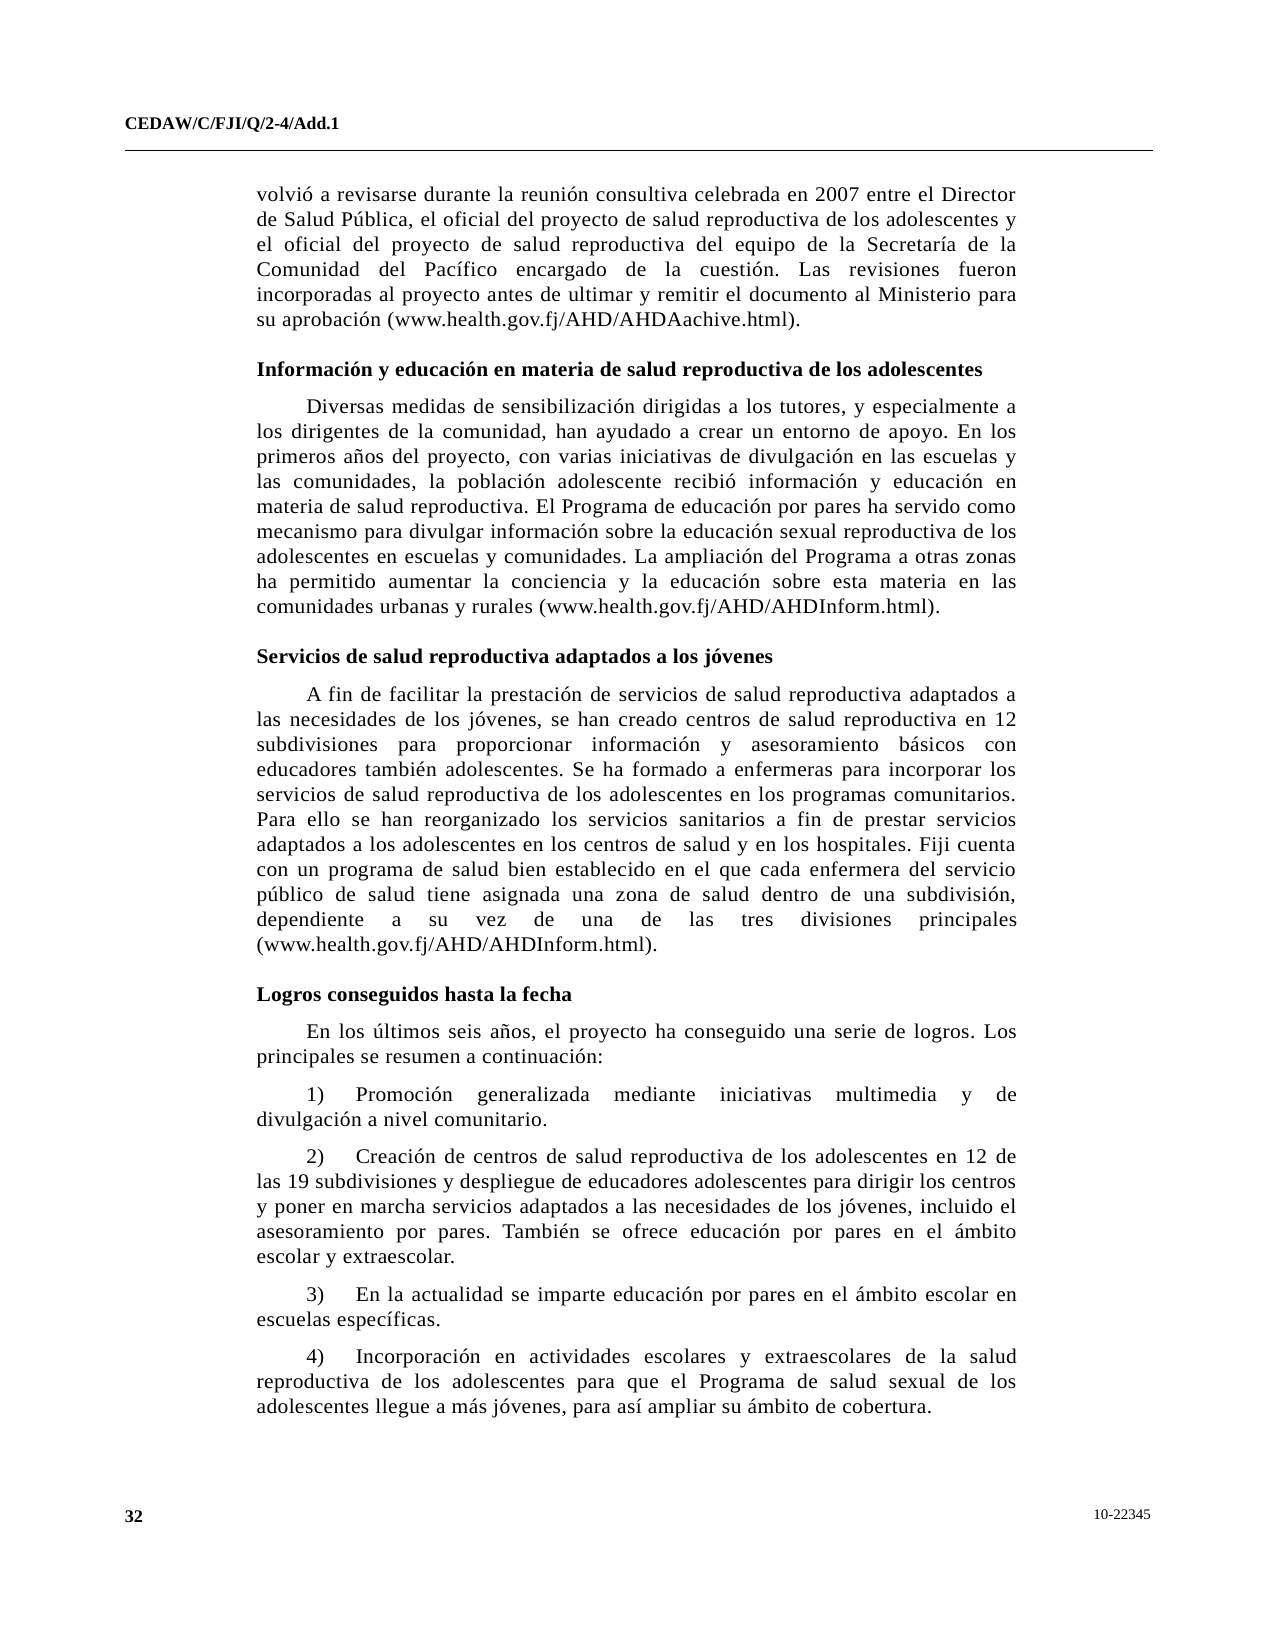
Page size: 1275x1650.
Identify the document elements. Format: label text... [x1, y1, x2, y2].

text Servicios de salud reproductiva adaptados a los jóvenes [124, 644, 1018, 669]
text Información y educación en materia de salud reproductiva de los adolescentes [124, 356, 1018, 381]
text A fin de facilitar la prestación de servicios de salud reproductiva adaptados a las necesidades de los jóvenes, se han creado centros de salud reproductiva en 12 subdivisiones para proporcionar información y asesoramiento básicos con educadores también adolescentes. Se ha formado a enfermeras para incorporar los servicios de salud reproductiva de los adolescentes en los programas comunitarios. Para ello se han reorganizado los servicios sanitarios a fin de prestar servicios adaptados a los adolescentes en los centros de salud y en los hospitales. Fiji cuenta con un programa de salud bien establecido en el que cada enfermera del servicio público de salud tiene asignada una zona de salud dentro de una subdivisión, dependiente a su vez de una de las tres divisiones principales (www.health.gov.fj/AHD/AHDInform.html). [256, 681, 1018, 956]
text 3) En la actualidad se imparte educación por pares en el ámbito escolar en escuelas específicas. [256, 1281, 1018, 1331]
text Logros conseguidos hasta la fecha [124, 981, 1018, 1006]
text 2) Creación de centros de salud reproductiva de los adolescentes en 12 de las 19 subdivisiones y despliegue de educadores adolescentes para dirigir los centros y poner en marcha servicios adaptados a las necesidades de los jóvenes, incluido el asesoramiento por pares. También se ofrece educación por pares en el ámbito escolar y extraescolar. [256, 1144, 1018, 1269]
text 4) Incorporación en actividades escolares y extraescolares de la salud reproductiva de los adolescentes para que el Programa de salud sexual de los adolescentes llegue a más jóvenes, para así ampliar su ámbito de cobertura. [256, 1344, 1018, 1419]
text 1) Promoción generalizada mediante iniciativas multimedia y de divulgación a nivel comunitario. [256, 1081, 1018, 1131]
text En los últimos seis años, el proyecto ha conseguido una serie de logros. Los principales se resumen a continuación: [256, 1019, 1018, 1069]
text Diversas medidas de sensibilización dirigidas a los tutores, y especialmente a los dirigentes de la comunidad, han ayudado a crear un entorno de apoyo. En los primeros años del proyecto, con varias iniciativas de divulgación en las escuelas y las comunidades, la población adolescente recibió información y educación en materia de salud reproductiva. El Programa de educación por pares ha servido como mecanismo para divulgar información sobre la educación sexual reproductiva de los adolescentes en escuelas y comunidades. La ampliación del Programa a otras zonas ha permitido aumentar la conciencia y la educación sobre esta materia en las comunidades urbanas y rurales (www.health.gov.fj/AHD/AHDInform.html). [256, 394, 1018, 619]
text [256, 181, 1018, 331]
